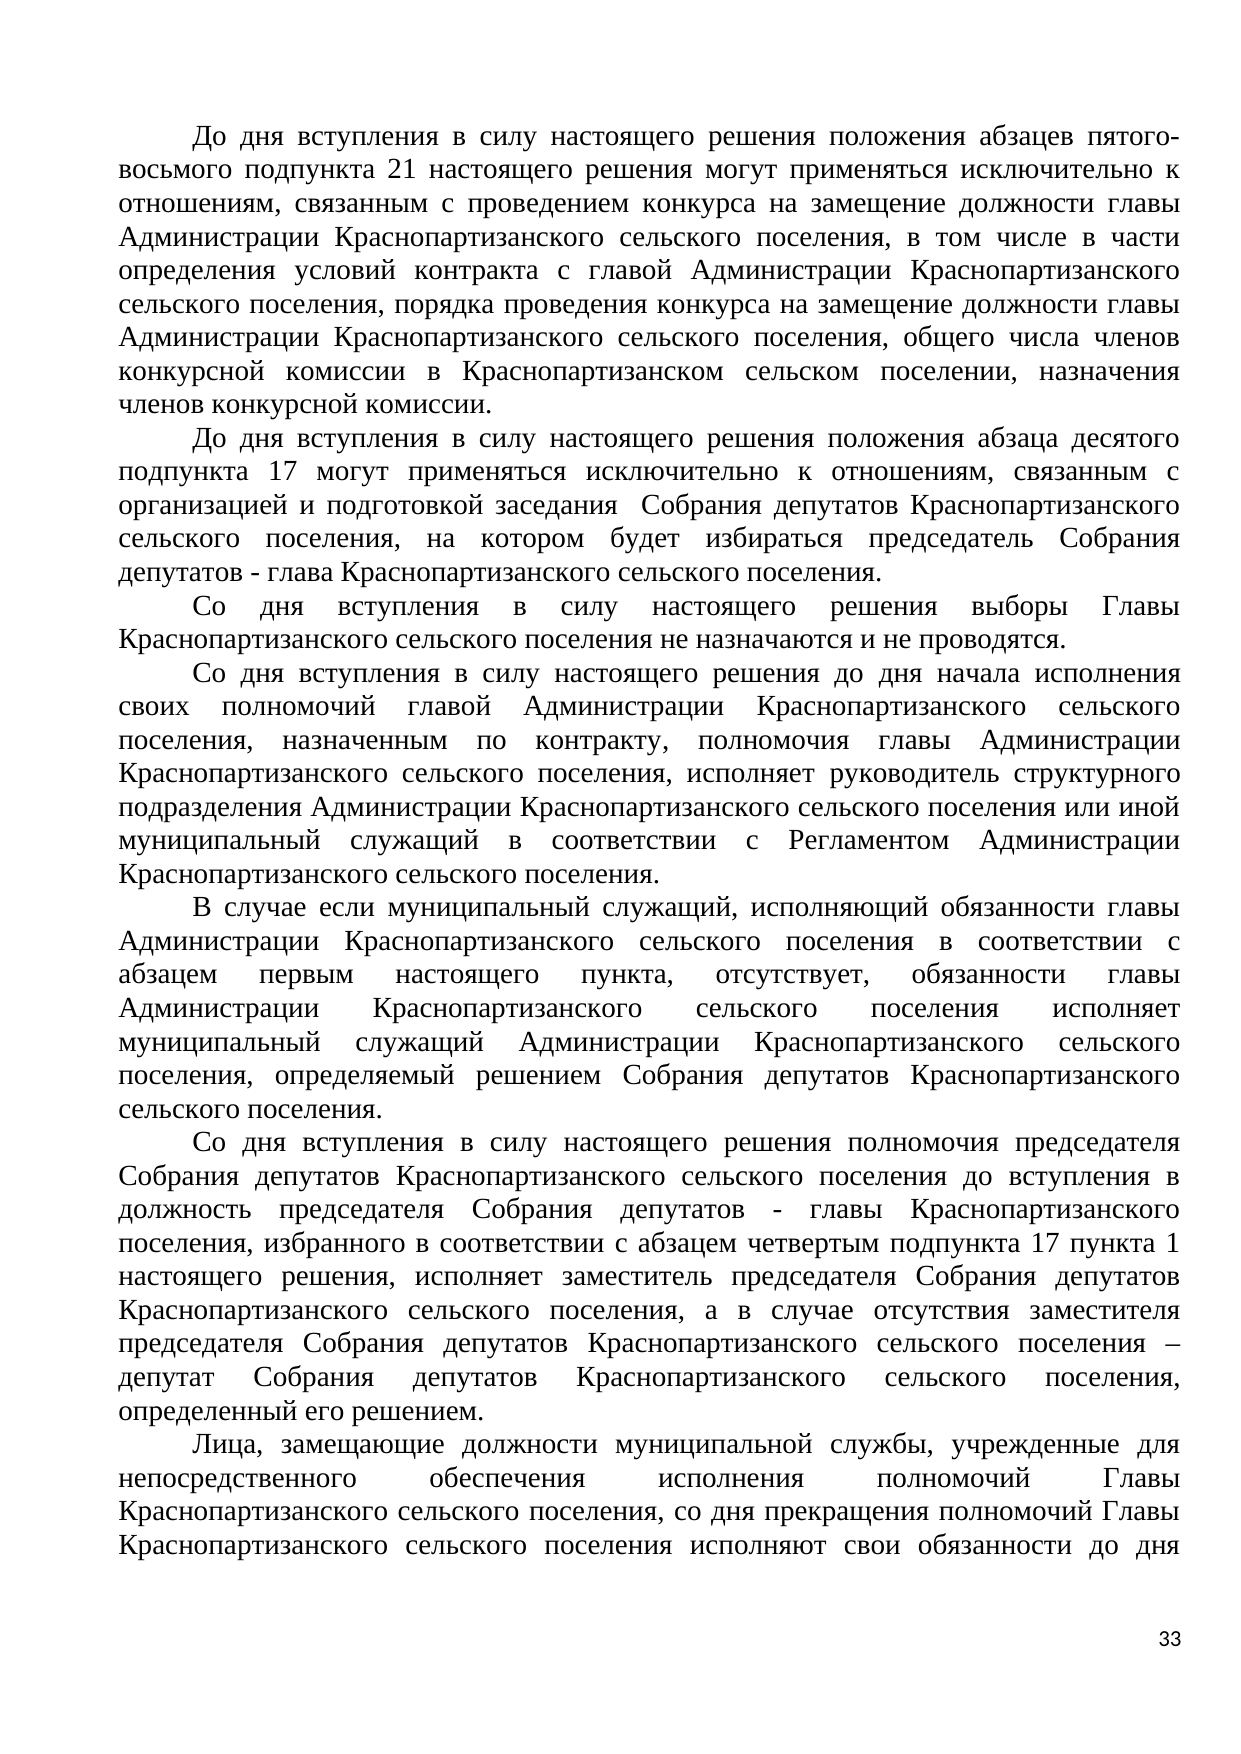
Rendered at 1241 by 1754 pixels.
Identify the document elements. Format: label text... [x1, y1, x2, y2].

text До дня вступления в силу настоящего решения положения абзаца десятого подпункта 17 могут применяться исключительно к отношениям, связанным с организацией и подготовкой заседания Собрания депутатов Краснопартизанского сельского поселения, на котором будет избираться председатель Собрания депутатов - глава Краснопартизанского сельского поселения. [118, 420, 1181, 588]
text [118, 1426, 1181, 1560]
text Со дня вступления в силу настоящего решения до дня начала исполнения своих полномочий главой Администрации Краснопартизанского сельского поселения, назначенным по контракту, полномочия главы Администрации Краснопартизанского сельского поселения, исполняет руководитель структурного подразделения Администрации Краснопартизанского сельского поселения или иной муниципальный служащий в соответствии с Регламентом Администрации Краснопартизанского сельского поселения. [118, 655, 1181, 889]
text Со дня вступления в силу настоящего решения выборы Главы Краснопартизанского сельского поселения не назначаются и не проводятся. [118, 588, 1181, 655]
text Со дня вступления в силу настоящего решения полномочия председателя Собрания депутатов Краснопартизанского сельского поселения до вступления в должность председателя Собрания депутатов - главы Краснопартизанского поселения, избранного в соответствии с абзацем четвертым подпункта 17 пункта 1 настоящего решения, исполняет заместитель председателя Собрания депутатов Краснопартизанского сельского поселения, а в случае отсутствия заместителя председателя Собрания депутатов Краснопартизанского сельского поселения – депутат Собрания депутатов Краснопартизанского сельского поселения, определенный его решением. [118, 1124, 1181, 1426]
text В случае если муниципальный служащий, исполняющий обязанности главы Администрации Краснопартизанского сельского поселения в соответствии с абзацем первым настоящего пункта, отсутствует, обязанности главы Администрации Краснопартизанского сельского поселения исполняет муниципальный служащий Администрации Краснопартизанского сельского поселения, определяемый решением Собрания депутатов Краснопартизанского сельского поселения. [118, 889, 1181, 1124]
text До дня вступления в силу настоящего решения положения абзацев пятого-восьмого подпункта 21 настоящего решения могут применяться исключительно к отношениям, связанным с проведением конкурса на замещение должности главы Администрации Краснопартизанского сельского поселения, в том числе в части определения условий контракта с главой Администрации Краснопартизанского сельского поселения, порядка проведения конкурса на замещение должности главы Администрации Краснопартизанского сельского поселения, общего числа членов конкурсной комиссии в Краснопартизанском сельском поселении, назначения членов конкурсной комиссии. [118, 118, 1181, 420]
